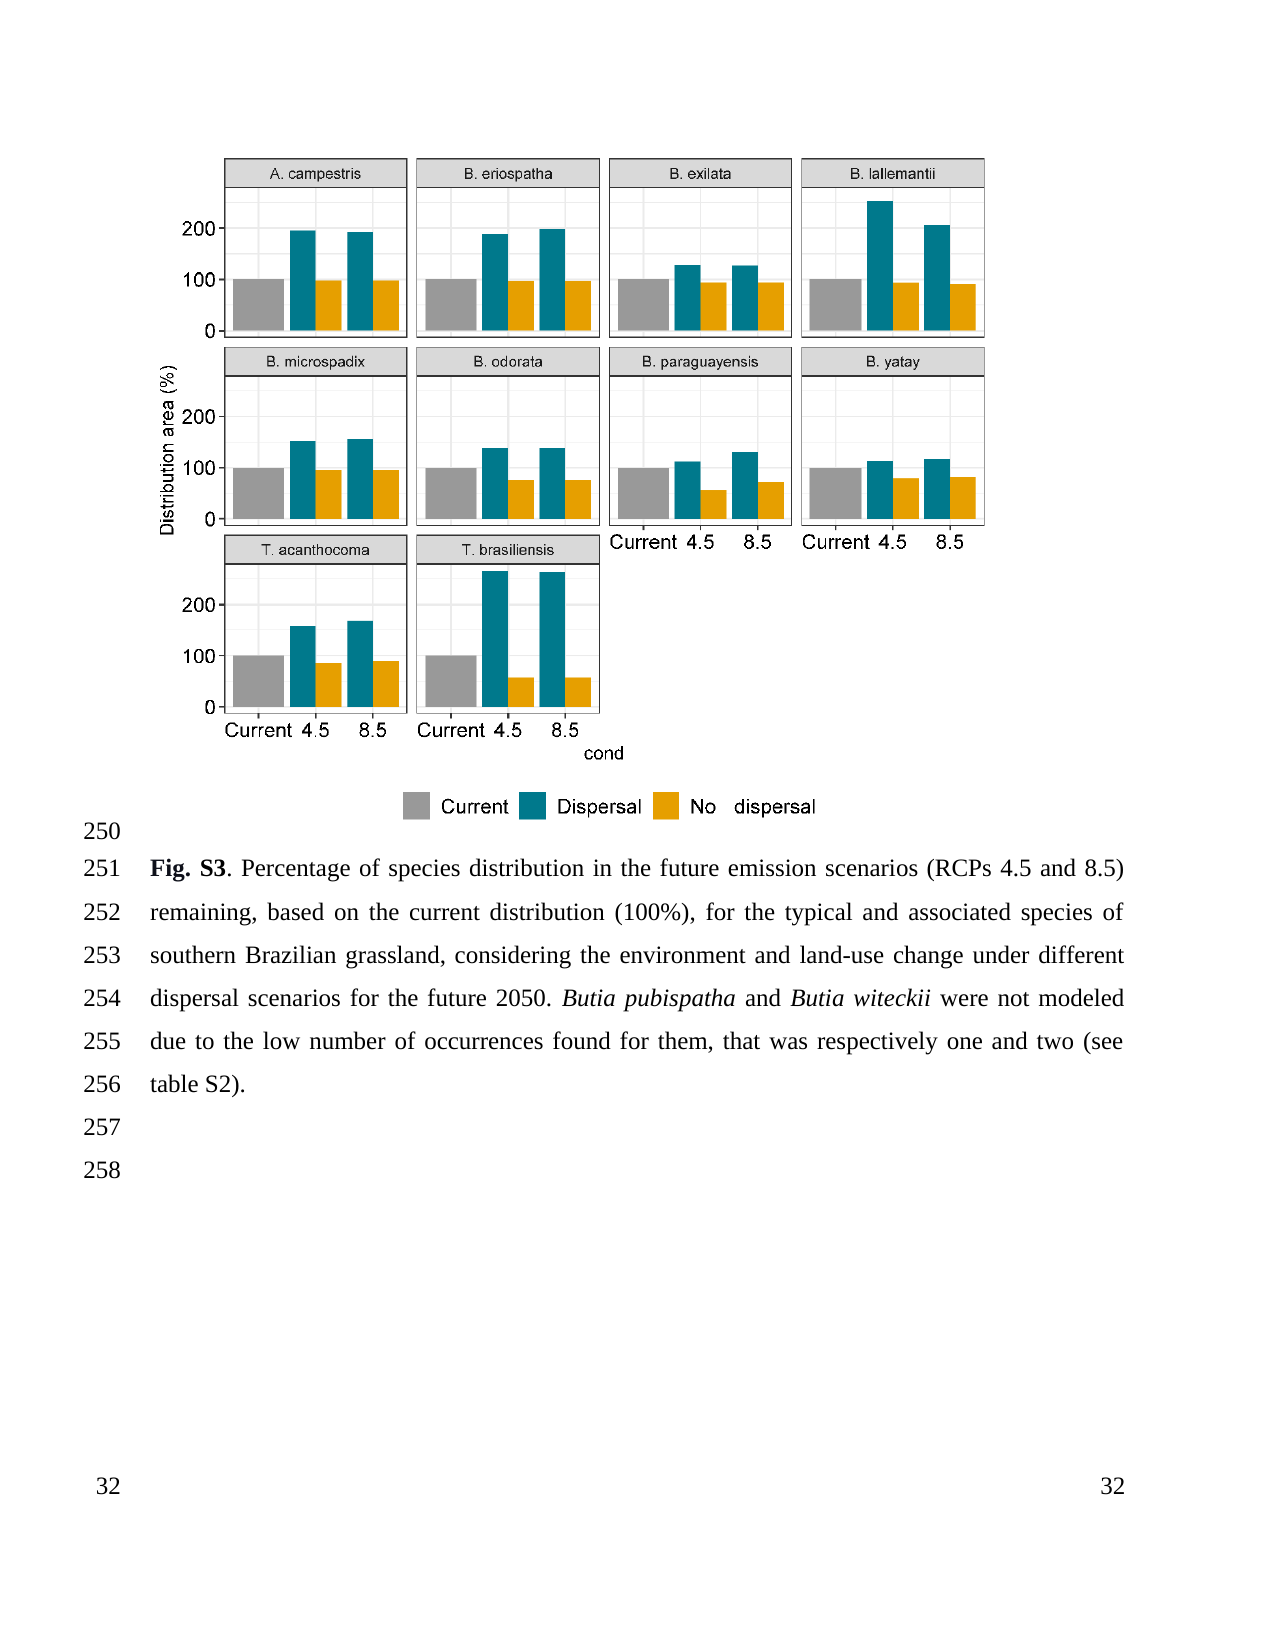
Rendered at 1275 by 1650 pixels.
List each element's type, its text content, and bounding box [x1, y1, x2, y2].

picture [150, 150, 1125, 839]
text Fig. S3. Percentage of species distribution in the future emission scenarios (RCPs 4.5 and 8.5) remaining, based on the current distribution (100%), for the typical and associated species of southern Brazilian grassland, considering the environment and land-use change under different dispersal scenarios for the future 2050. Butia pubispatha and Butia witeckii were not modeled due to the low number of occurrences found for them, that was respectively one and two (see table S2). [150, 853, 1125, 1098]
